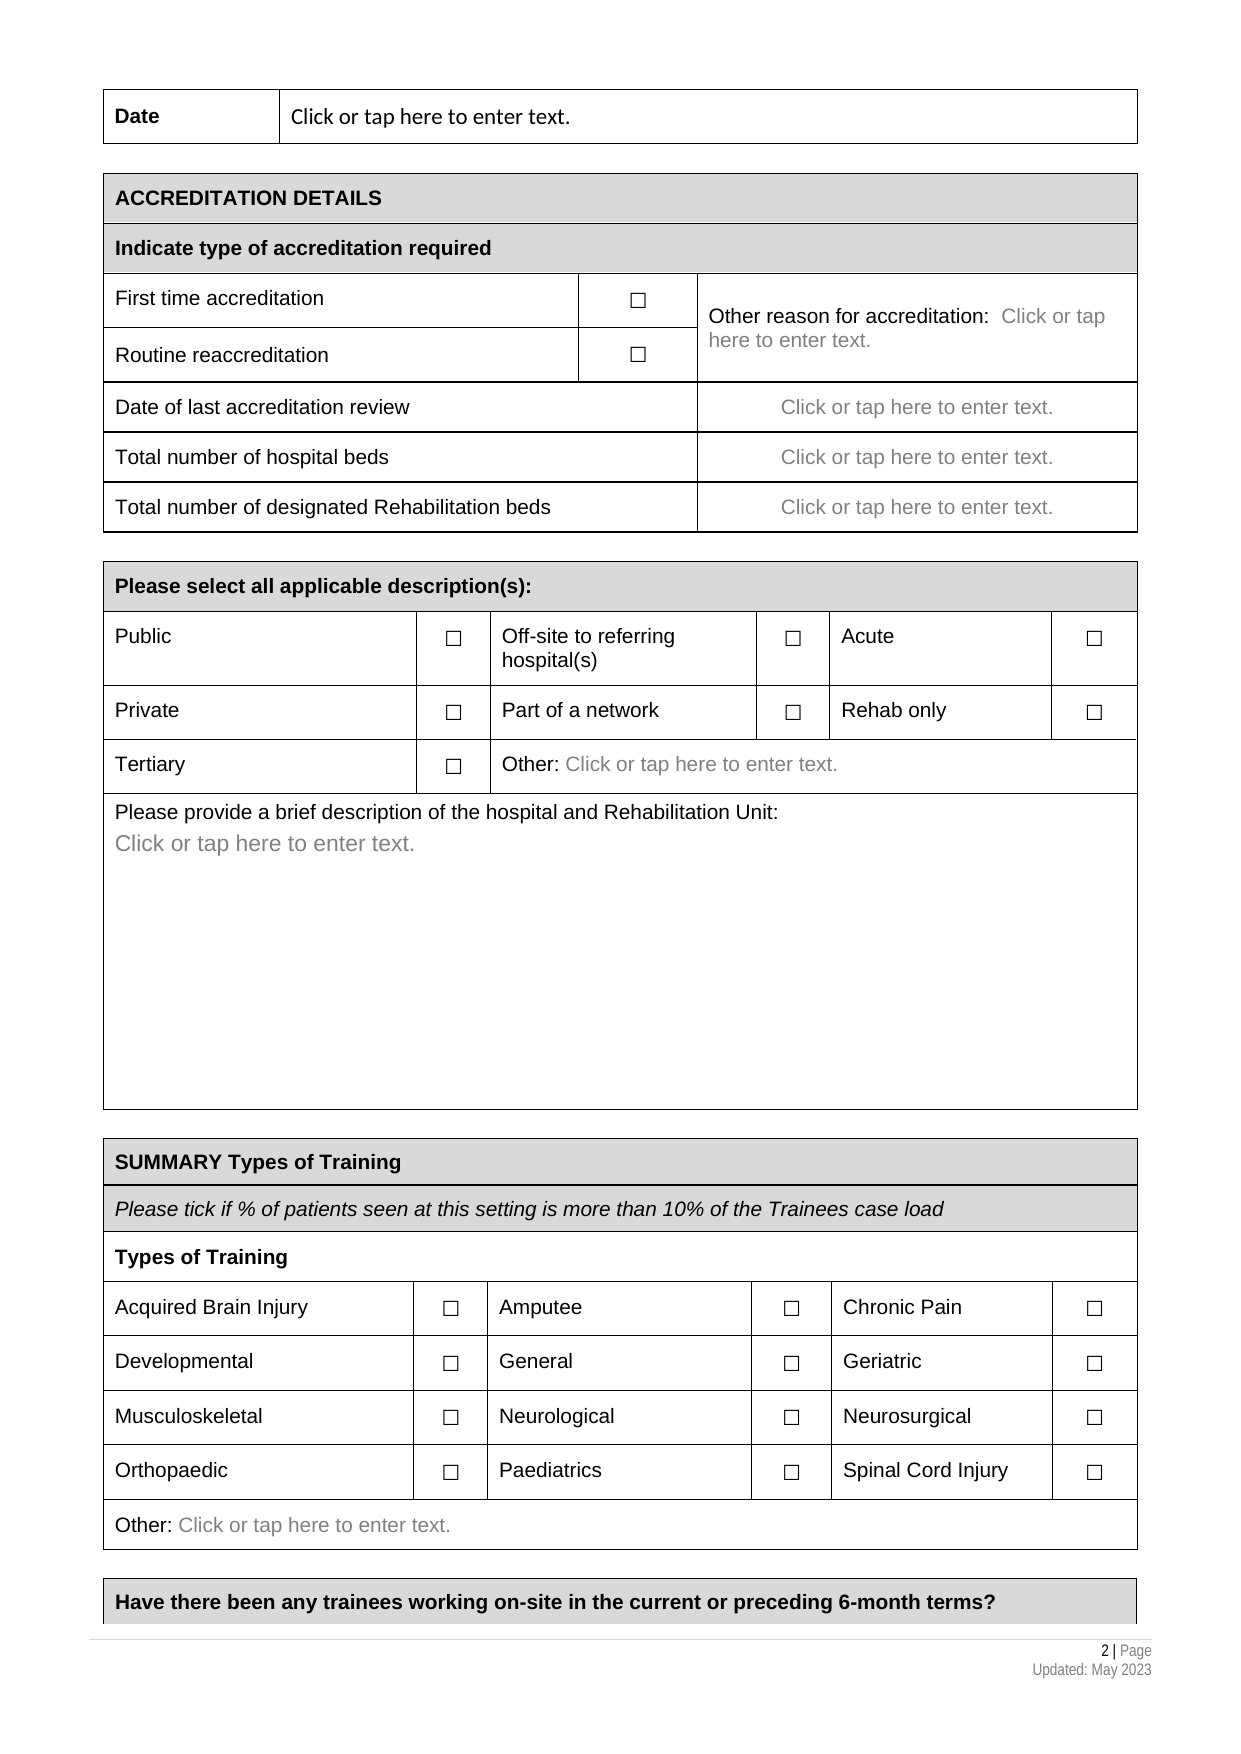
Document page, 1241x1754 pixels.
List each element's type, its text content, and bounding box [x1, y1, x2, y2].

table_cell Date [104, 90, 279, 143]
table_cell Date of last accreditation review [104, 383, 697, 431]
table_cell Musculoskeletal [104, 1391, 413, 1444]
table_cell Developmental [104, 1336, 413, 1390]
table_cell Orthopaedic [104, 1445, 413, 1499]
table_cell Types of Training [104, 1232, 1137, 1281]
table_cell Rehab only [830, 686, 1051, 739]
table_header Have there been any trainees working on-site in the current or preceding 6-month terms? [104, 1579, 1136, 1624]
table_cell Indicate type of accreditation required [104, 224, 1137, 272]
table_cell Amputee [488, 1282, 751, 1335]
table_header SUMMARY Types of Training [104, 1139, 1137, 1184]
table_cell Neurosurgical [832, 1391, 1052, 1444]
table_cell Total number of designated Rehabilitation beds [104, 483, 697, 531]
table_header Public [104, 612, 416, 685]
table_header Acute [830, 612, 1051, 685]
table_cell Acquired Brain Injury [104, 1282, 413, 1335]
table_cell Tertiary [104, 740, 416, 793]
table_cell Neurological [488, 1391, 751, 1444]
table_cell General [488, 1336, 751, 1390]
table_header Please select all applicable description(s): [104, 562, 1137, 611]
table_cell Total number of hospital beds [104, 433, 697, 481]
table_cell Other: [104, 1500, 1137, 1549]
table_header ACCREDITATION DETAILS [104, 174, 1137, 222]
table_header Please tick if % of patients seen at this setting is more than 10% of the Trainees case load [104, 1186, 1137, 1231]
table_cell Routine reaccreditation [104, 328, 578, 381]
table_cell Other reason for accreditation: [698, 274, 1137, 381]
table_header Off-site to referring hospital(s) [491, 612, 756, 685]
table_cell Part of a network [491, 686, 756, 739]
table_cell Other: [491, 739, 1137, 793]
table_cell Chronic Pain [832, 1282, 1052, 1335]
table_cell Paediatrics [488, 1445, 751, 1499]
table_cell Private [104, 686, 416, 739]
table_cell Geriatric [832, 1336, 1052, 1390]
table_cell First time accreditation [104, 274, 578, 327]
table_header Please provide a brief description of the hospital and Rehabilitation Unit: [104, 794, 1137, 1108]
table_cell Spinal Cord Injury [832, 1445, 1052, 1499]
